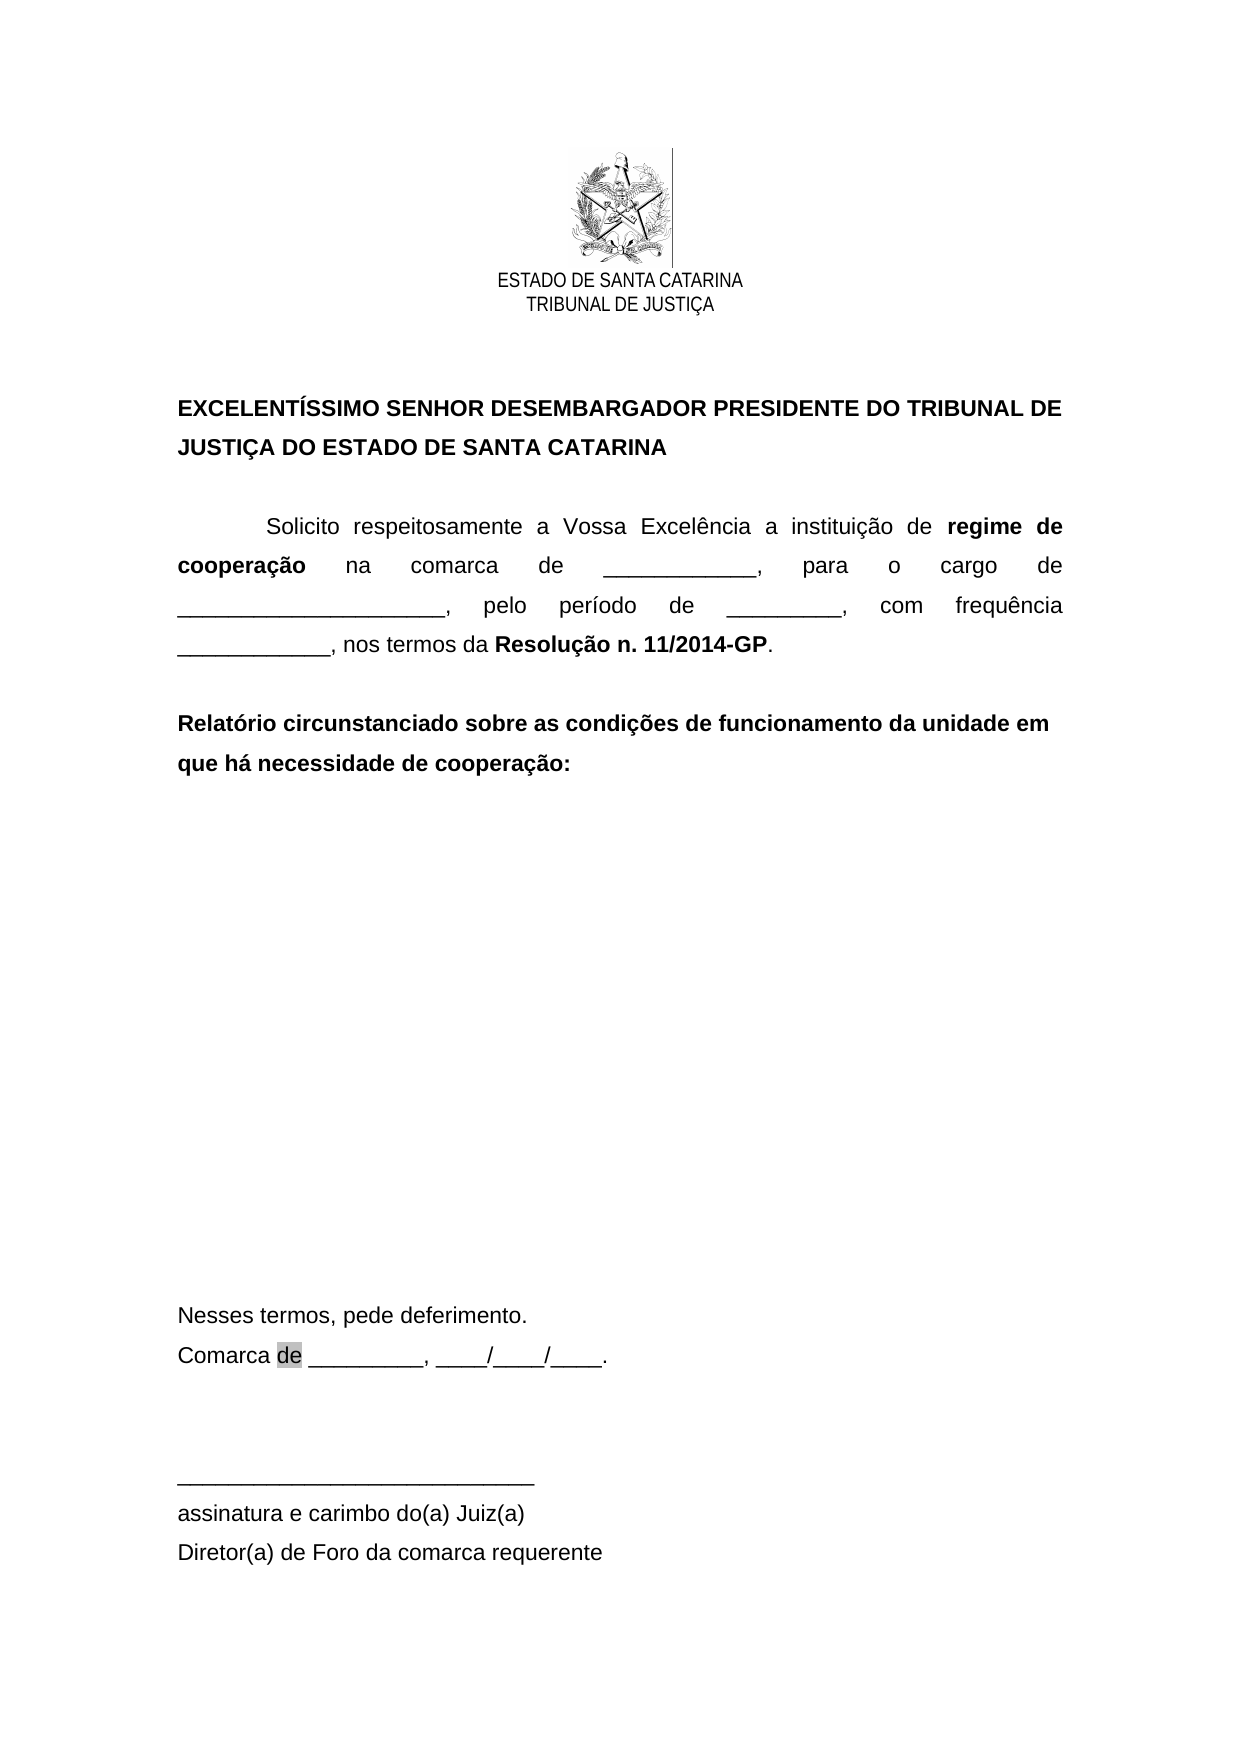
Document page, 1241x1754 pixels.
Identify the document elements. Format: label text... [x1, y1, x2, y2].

text Comarca de _________, ____/____/____. [177, 1342, 277, 1368]
text ESTADO DE SANTA CATARINA [177, 268, 1063, 292]
text assinatura e carimbo do(a) Juiz(a) [177, 1500, 1063, 1526]
text Solicito respeitosamente a Vossa Excelência a instituição de regime de cooperação na comarca de ____________, para o cargo de _____________________, pelo período de _________, com frequência ____________, nos termos da Resolução n. 11/2014-GP. [177, 513, 1063, 658]
text TRIBUNAL DE JUSTIÇA [177, 292, 1063, 316]
text EXCELENTÍSSIMO SENHOR DESEMBARGADOR PRESIDENTE DO TRIBUNAL DE JUSTIÇA DO ESTADO DE SANTA CATARINA [177, 394, 1063, 460]
picture [567, 147, 673, 268]
text Diretor(a) de Foro da comarca requerente [177, 1539, 1063, 1566]
text Nesses termos, pede deferimento. [177, 1302, 1063, 1329]
text Comarca de _________, ____/____/____. [302, 1342, 1063, 1368]
text ____________________________ [177, 1460, 1063, 1487]
text Relatório circunstanciado sobre as condições de funcionamento da unidade em que há necessidade de cooperação: [177, 710, 1063, 776]
